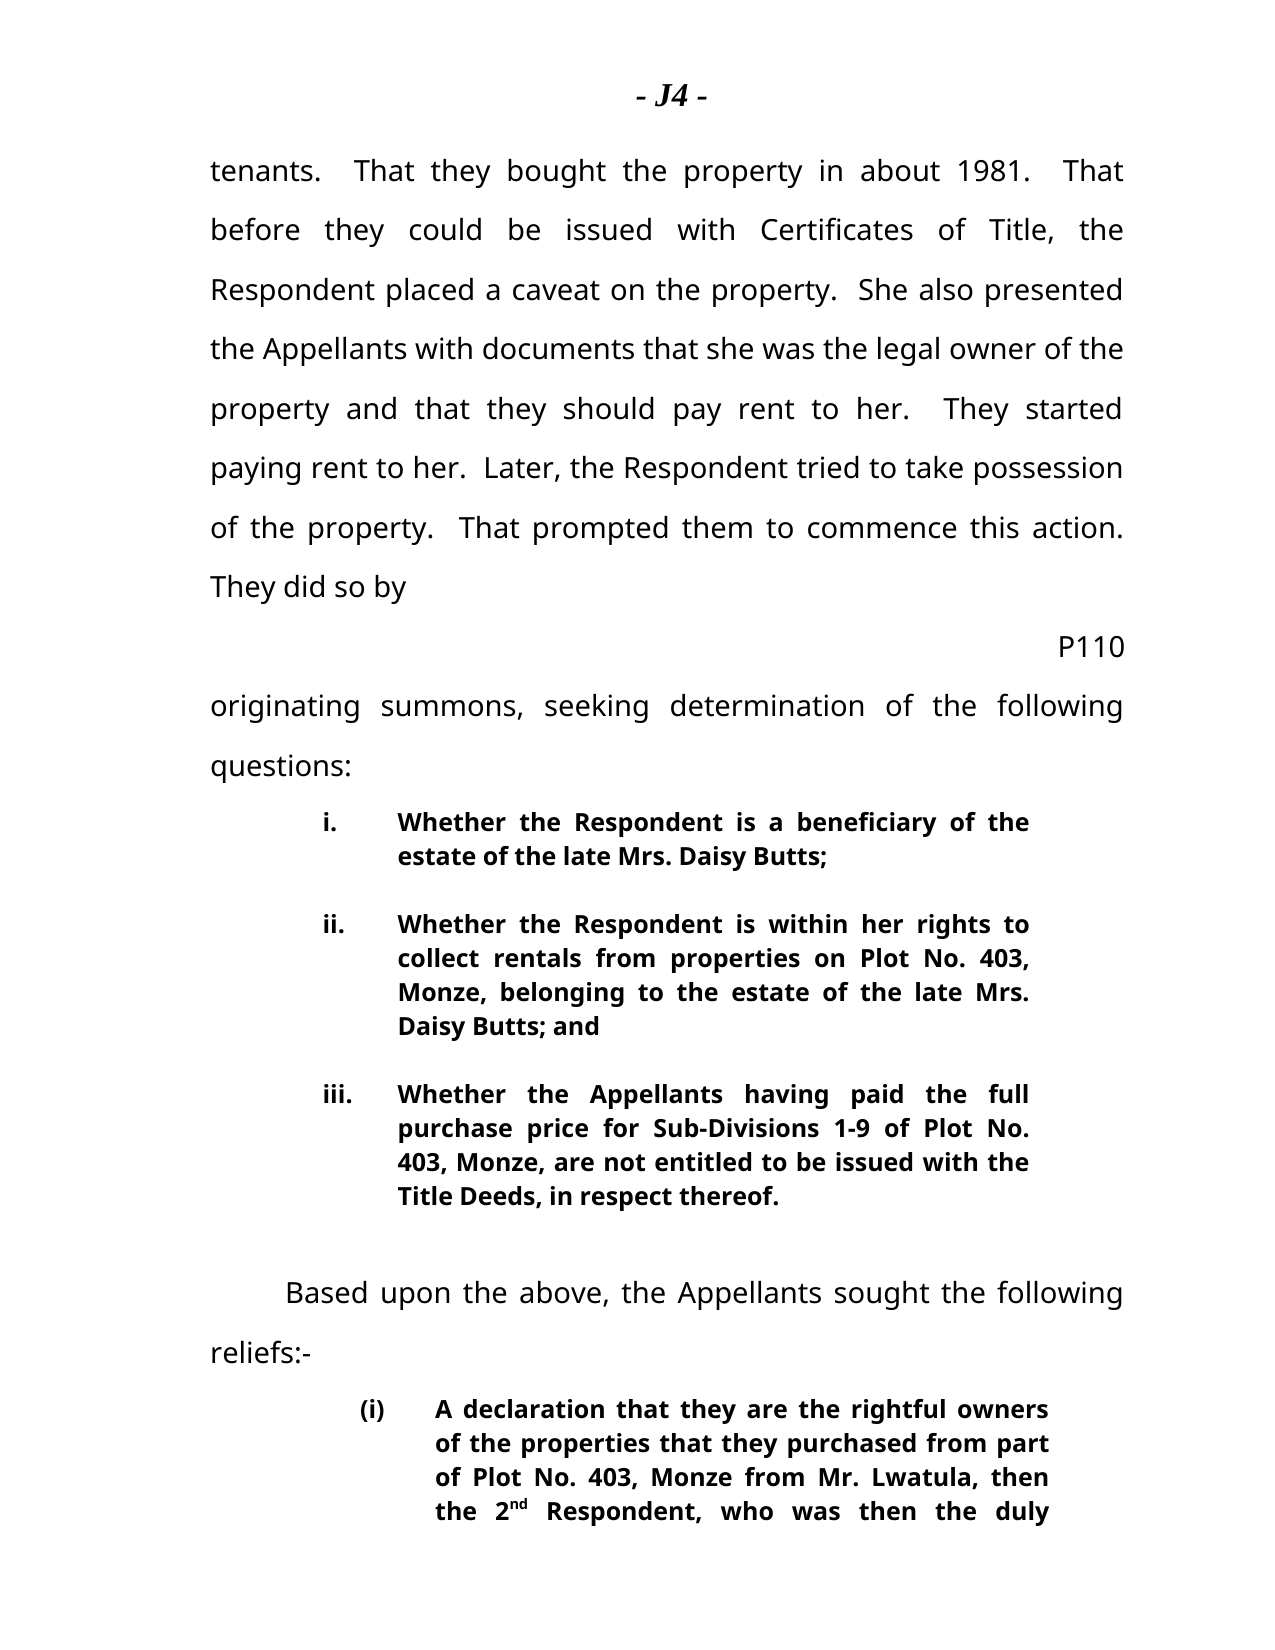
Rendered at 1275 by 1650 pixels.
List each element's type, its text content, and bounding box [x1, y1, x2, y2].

list Whether the Appellants having paid the full purchase price for Sub-Divisions 1-9 of Plot No. 403, Monze, are not entitled to be issued with the Title Deeds, in respect thereof. [322, 1077, 1031, 1213]
text P110 [210, 626, 1125, 666]
list Whether the Respondent is within her rights to collect rentals from properties on Plot No. 403, Monze, belonging to the estate of the late Mrs. Daisy Butts; and [322, 906, 1031, 1043]
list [360, 1391, 1050, 1528]
list Based upon the above, the Appellants sought the following reliefs:- [210, 1272, 1125, 1372]
text originating summons, seeking determination of the following questions: [210, 685, 1125, 784]
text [210, 150, 1125, 606]
list Whether the Respondent is a beneficiary of the estate of the late Mrs. Daisy Butts; [322, 804, 1031, 872]
